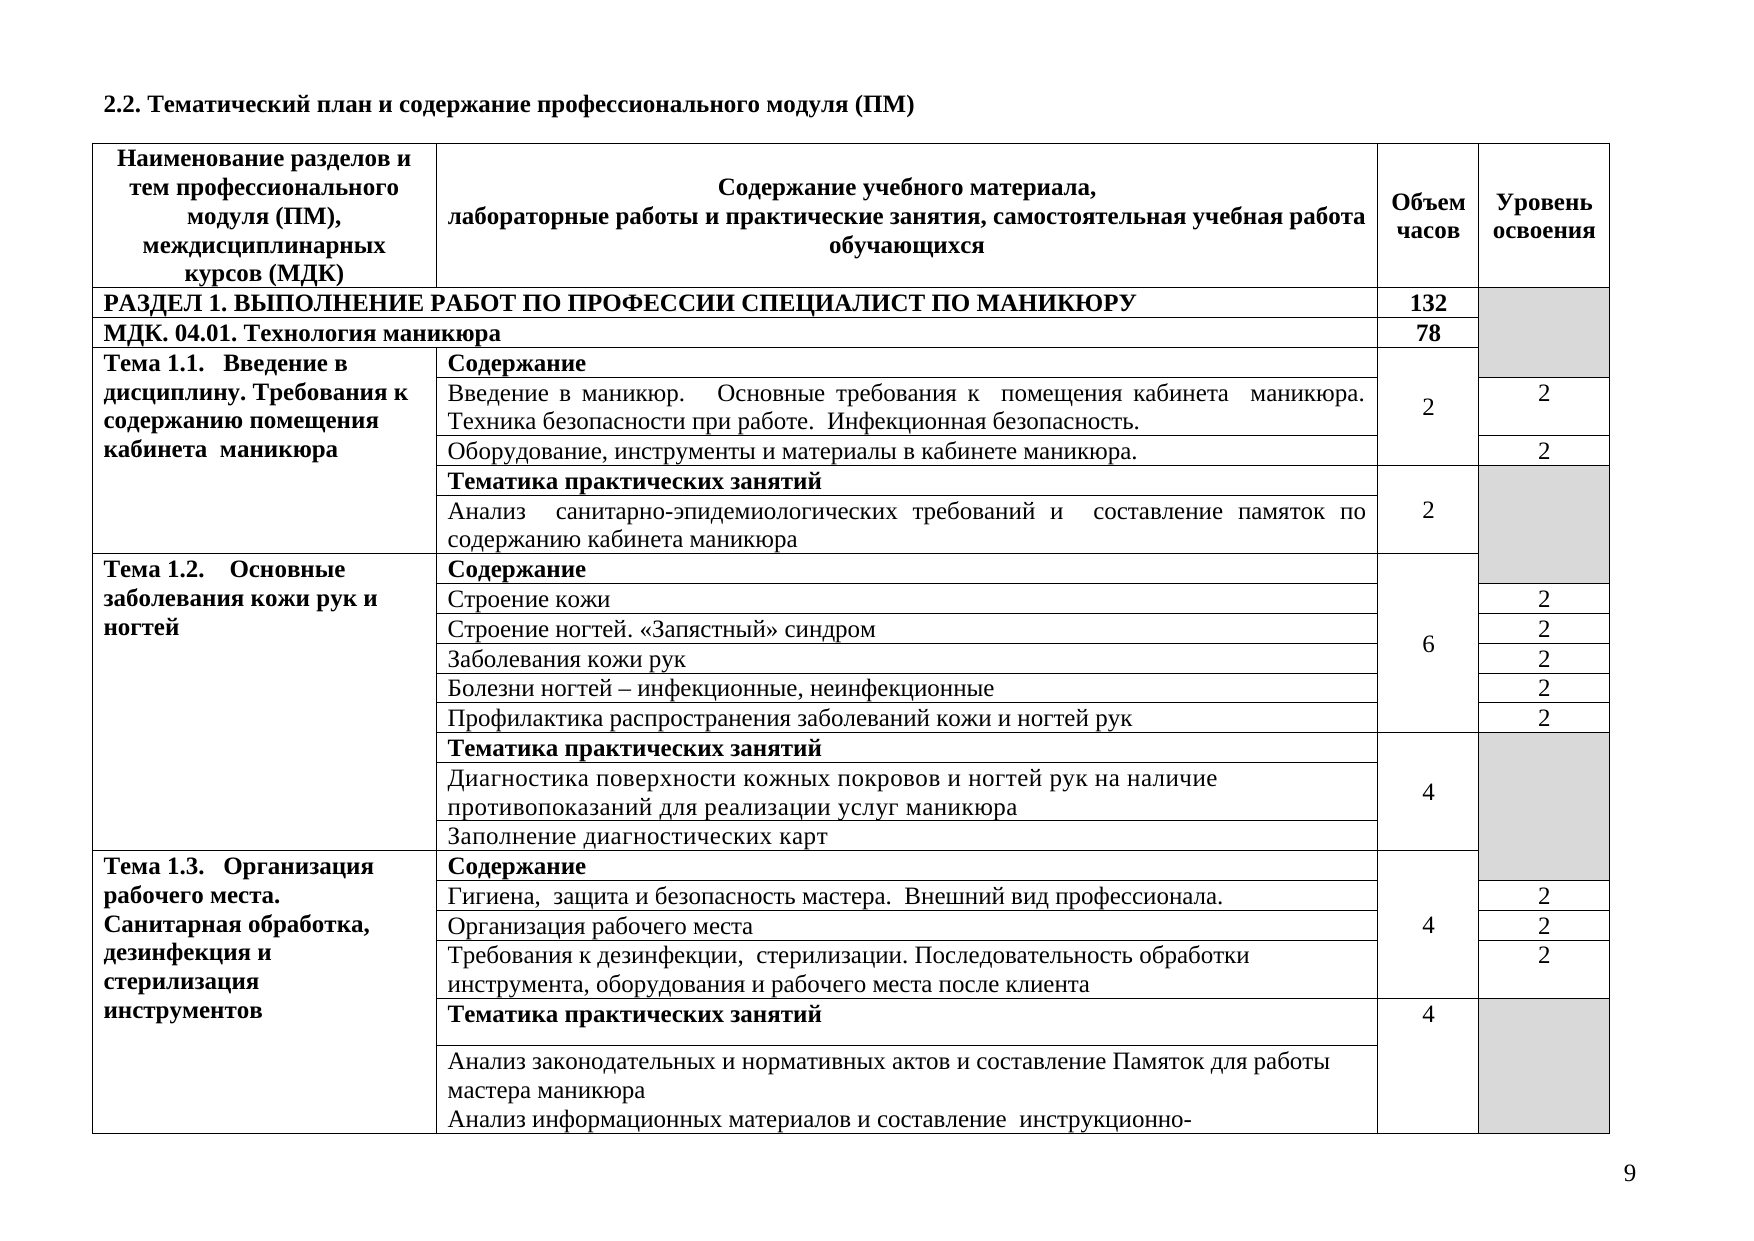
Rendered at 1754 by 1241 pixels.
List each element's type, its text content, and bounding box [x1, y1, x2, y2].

table_cell Диагностика поверхности кожных покровов и ногтей рук на наличие противопоказаний для реализации услуг маникюра [437, 763, 1377, 820]
table_cell Тема 1.1. Введение в дисциплину. Требования к содержанию помещения кабинета маникюра [93, 348, 436, 553]
table_cell Введение в маникюр. Основные требования к помещения кабинета маникюра. Техника безопасности при работе. Инфекционная безопасность. [437, 378, 1377, 435]
table_cell Анализ санитарно-эпидемиологических требований и составление памяток по содержанию кабинета маникюра [437, 496, 1377, 553]
table_cell 6 [1378, 554, 1478, 732]
table_cell Болезни ногтей – инфекционные, неинфекционные [437, 674, 1377, 702]
table_cell Заболевания кожи рук [437, 644, 1377, 672]
table_cell Содержание [437, 348, 1377, 377]
table_cell 2 [1479, 881, 1609, 910]
table_cell Тема 1.2. Основные заболевания кожи рук и ногтей [93, 554, 436, 850]
text 2.2. Тематический план и содержание профессионального модуля (ПМ) [103, 89, 1636, 117]
table_cell 132 [1378, 288, 1478, 317]
table_header Содержание учебного материала, лабораторные работы и практические занятия, самостоятельная учебная работа обучающихся [437, 144, 1377, 287]
table_cell Требования к дезинфекции, стерилизации. Последовательность обработки инструмента, оборудования и рабочего места после клиента [437, 941, 1377, 998]
table_cell МДК. 04.01. Технология маникюра [93, 318, 1377, 347]
table_cell Тема 1.3. Организация рабочего места. Санитарная обработка, дезинфекция и стерилизация инструментов [93, 851, 436, 1133]
table_cell [1479, 288, 1609, 377]
table_cell Строение ногтей. «Запястный» синдром [437, 614, 1377, 643]
table_header Уровень освоения [1479, 144, 1609, 287]
table_cell [1479, 733, 1609, 880]
table_cell Тематика практических занятий [437, 999, 1377, 1045]
table_header Объем часов [1378, 144, 1478, 287]
table_cell 2 [1479, 674, 1609, 702]
table_cell Тематика практических занятий [437, 466, 1377, 495]
table_cell 4 [1378, 851, 1478, 998]
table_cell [437, 1046, 1377, 1133]
table_cell 2 [1479, 436, 1609, 465]
table_cell 2 [1479, 703, 1609, 732]
table_cell 4 [1378, 733, 1478, 850]
table_cell Гигиена, защита и безопасность мастера. Внешний вид профессионала. [437, 881, 1377, 910]
table_cell 2 [1479, 614, 1609, 643]
table_cell Оборудование, инструменты и материалы в кабинете маникюра. [437, 436, 1377, 465]
table_cell Организация рабочего места [437, 911, 1377, 939]
table_cell Тематика практических занятий [437, 733, 1377, 762]
table_cell [1479, 999, 1609, 1133]
table_header Наименование разделов и тем профессионального модуля (ПМ), междисциплинарных курсов (МДК) [93, 144, 436, 287]
table_cell [1479, 466, 1609, 583]
table_cell 78 [1378, 318, 1478, 347]
table_cell 2 [1378, 348, 1478, 465]
table_cell 4 [1378, 999, 1478, 1133]
table_cell 2 [1479, 911, 1609, 939]
table_cell РАЗДЕЛ 1. ВЫПОЛНЕНИЕ РАБОТ ПО ПРОФЕССИИ СПЕЦИАЛИСТ ПО МАНИКЮРУ [93, 288, 1377, 317]
table_cell Заполнение диагностических карт [437, 821, 1377, 850]
table_cell 2 [1479, 644, 1609, 672]
table_cell Содержание [437, 851, 1377, 880]
table_cell 2 [1479, 378, 1609, 435]
table_cell 2 [1479, 584, 1609, 613]
table_cell Строение кожи [437, 584, 1377, 613]
table_cell Профилактика распространения заболеваний кожи и ногтей рук [437, 703, 1377, 732]
table_cell 2 [1378, 466, 1478, 553]
table_cell Содержание [437, 554, 1377, 583]
table_cell 2 [1479, 941, 1609, 998]
